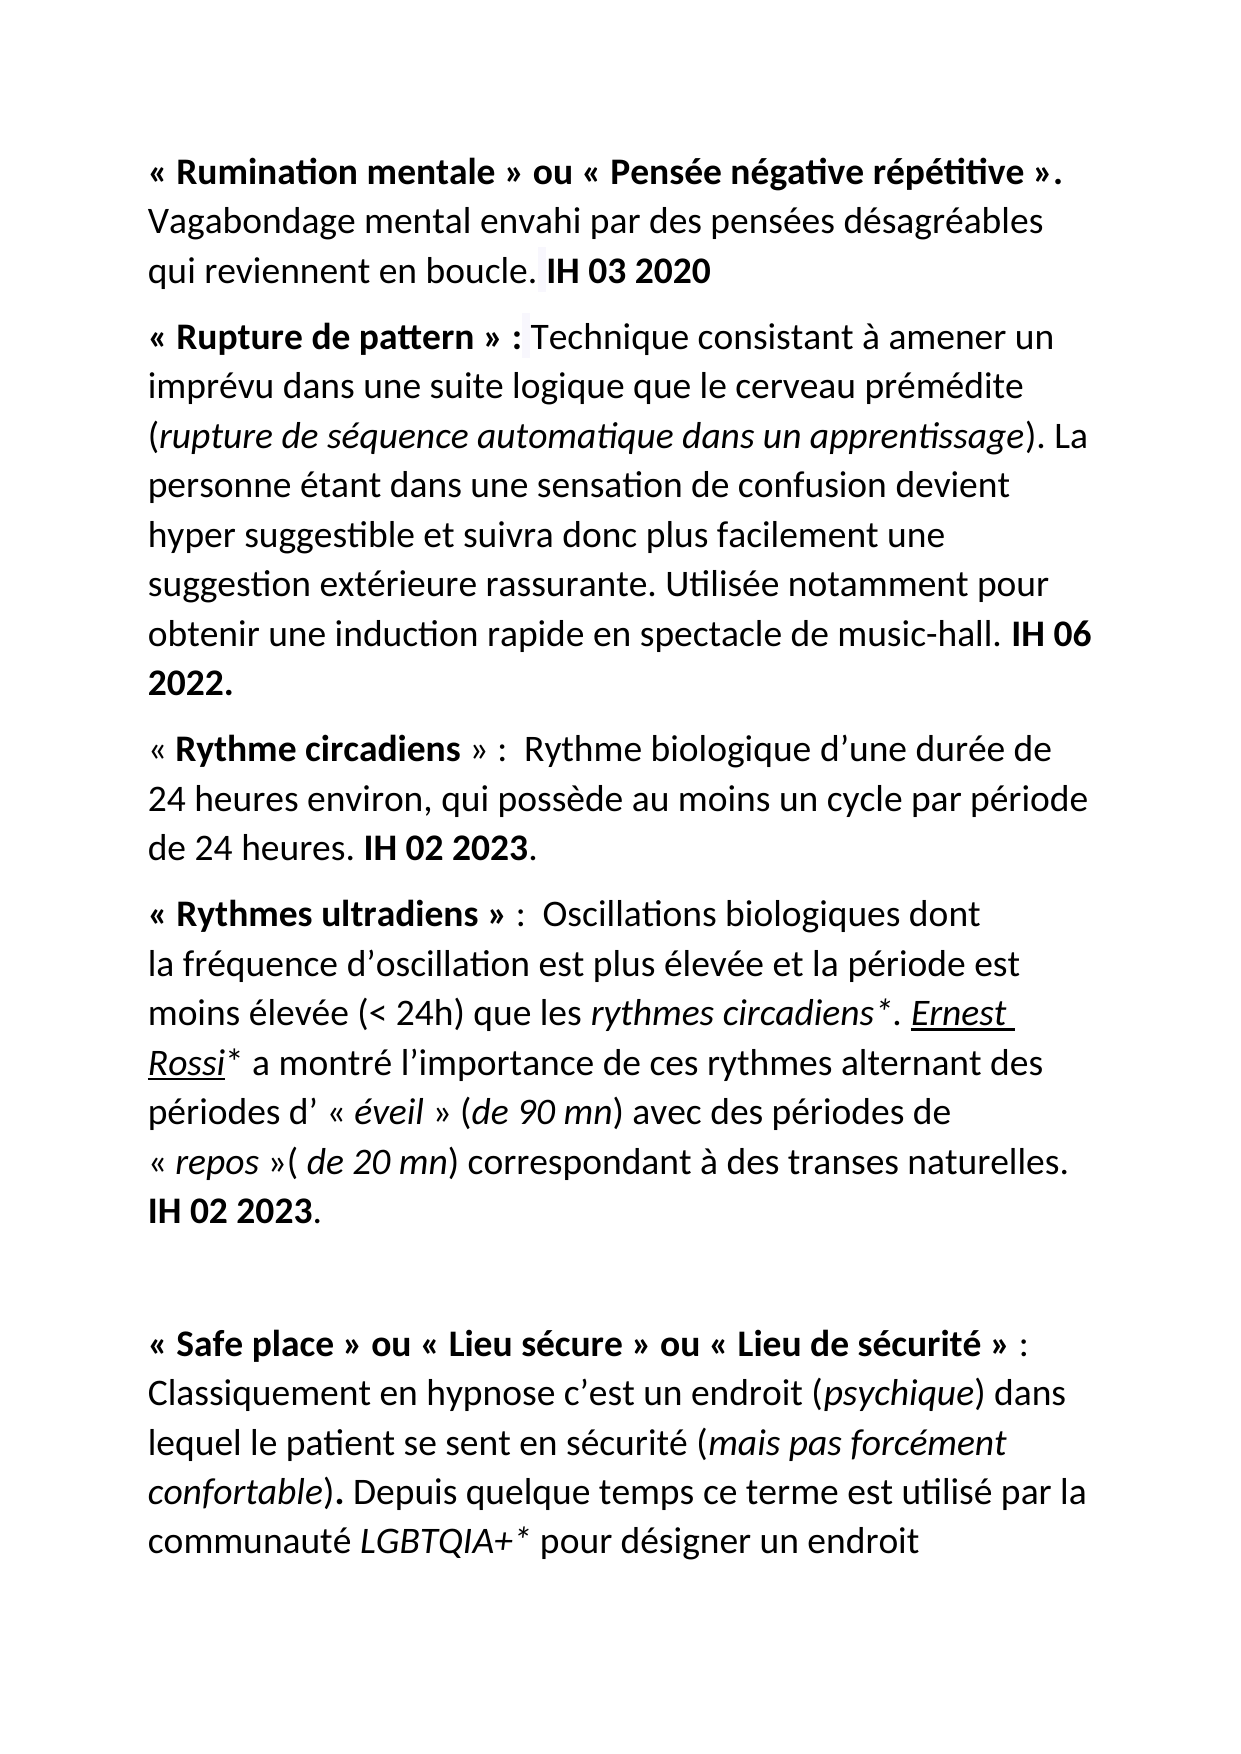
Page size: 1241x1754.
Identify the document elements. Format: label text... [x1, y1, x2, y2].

text « Rumination mentale » ou « Pensée négative répétitive ». Vagabondage mental envahi par des pensées désagréables qui reviennent en boucle. IH 03 2020 [148, 148, 1093, 292]
text « Rythme circadiens » : Rythme biologique d’une durée de 24 heures environ, qui possède au moins un cycle par période de 24 heures. IH 02 2023. [148, 725, 1093, 870]
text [148, 1319, 1093, 1563]
text « Rupture de pattern » : Technique consistant à amener un imprévu dans une suite logique que le cerveau prémédite (rupture de séquence automatique dans un apprentissage). La personne étant dans une sensation de confusion devient hyper suggestible et suivra donc plus facilement une suggestion extérieure rassurante. Utilisée notamment pour obtenir une induction rapide en spectacle de music-hall. IH 06 2022. [148, 313, 1093, 705]
text « Rythmes ultradiens » : Oscillations biologiques dont la fréquence d’oscillation est plus élevée et la période est moins élevée (< 24h) que les rythmes circadiens*. Ernest Rossi* a montré l’importance de ces rythmes alternant des périodes d’ « éveil » (de 90 mn) avec des périodes de « repos »( de 20 mn) correspondant à des transes naturelles. IH 02 2023. [148, 890, 1093, 1233]
